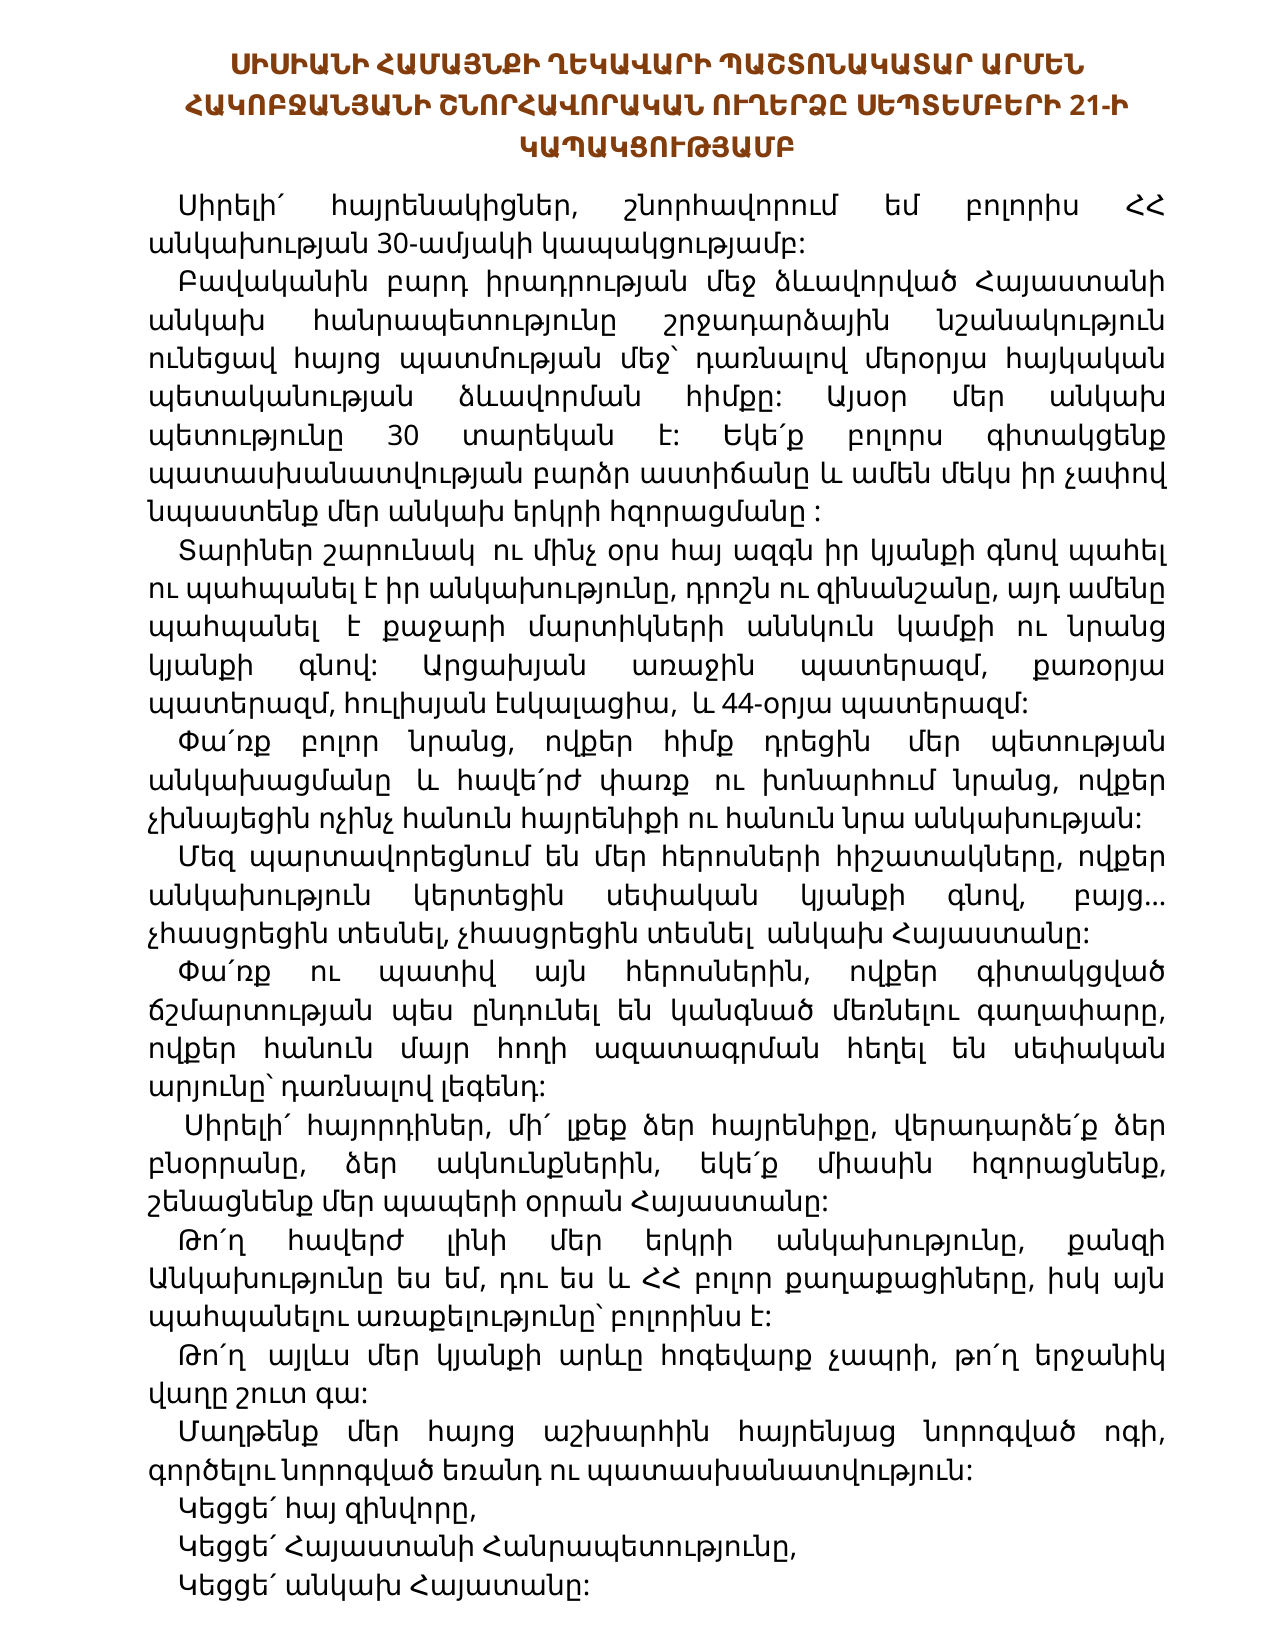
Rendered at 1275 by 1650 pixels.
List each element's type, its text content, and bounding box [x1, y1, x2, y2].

text Կեցցե´ հայ զինվորը, [148, 1488, 1167, 1527]
text ՍԻՍԻԱՆԻ ՀԱՄԱՅՆՔԻ ՂԵԿԱՎԱՐԻ ՊԱՇՏՈՆԱԿԱՏԱՐ ԱՐՄԵՆ ՀԱԿՈԲՋԱՆՅԱՆԻ ՇՆՈՐՀԱՎՈՐԱԿԱՆ ՈՒՂԵՐՁԸ ՍԵՊՏԵՄԲԵՐԻ 21-Ի ԿԱՊԱԿՑՈՒԹՅԱՄԲ [148, 44, 1167, 165]
text Փա´ռք բոլոր նրանց, ովքեր հիմք դրեցին մեր պետության անկախացմանը և հավե´րժ փառք ու խոնարհում նրանց, ովքեր չխնայեցին ոչինչ հանուն հայրենիքի ու հանուն նրա անկախության: [148, 722, 1167, 837]
text Կեցցե´ Հայաստանի Հանրապետությունը, [148, 1527, 1167, 1565]
text Մաղթենք մեր հայոց աշխարհին հայրենյաց նորոգված ոգի, գործելու նորոգված եռանդ ու պատասխանատվություն: [148, 1412, 1167, 1488]
text Բավականին բարդ իրադրության մեջ ձևավորված Հայաստանի անկախ հանրապետությունը շրջադարձային նշանակություն ունեցավ հայոց պատմության մեջ՝ դառնալով մերօրյա հայկական պետականության ձևավորման հիմքը: Այսօր մեր անկախ պետությունը 30 տարեկան է: Եկե´ք բոլորս գիտակցենք պատասխանատվության բարձր աստիճանը և ամեն մեկս իր չափով նպաստենք մեր անկախ երկրի հզորացմանը : [148, 262, 1167, 530]
text Մեզ պարտավորեցնում են մեր հերոսների հիշատակները, ովքեր անկախություն կերտեցին սեփական կյանքի գնով, բայց…չհասցրեցին տեսնել, չհասցրեցին տեսնել անկախ Հայաստանը: [148, 837, 1167, 952]
text Կեցցե´ անկախ Հայատանը: [148, 1565, 1167, 1603]
text Սիրելի´ հայրենակիցներ, շնորհավորում եմ բոլորիս ՀՀ անկախության 30-ամյակի կապակցությամբ: [148, 185, 1167, 262]
text Տարիներ շարունակ ու մինչ օրս հայ ազգն իր կյանքի գնով պահել ու պահպանել է իր անկախությունը, դրոշն ու զինանշանը, այդ ամենը պահպանել է քաջարի մարտիկների աննկուն կամքի ու նրանց կյանքի գնով: Արցախյան առաջին պատերազմ, քառօրյա պատերազմ, հուլիսյան էսկալացիա, և 44-օրյա պատերազմ: [148, 530, 1167, 722]
text Թո´ղ այլևս մեր կյանքի արևը հոգեվարք չապրի, թո´ղ երջանիկ վաղը շուտ գա: [148, 1335, 1167, 1412]
text Թո´ղ հավերժ լինի մեր երկրի անկախությունը, քանզի Անկախությունը ես եմ, դու ես և ՀՀ բոլոր քաղաքացիները, իսկ այն պահպանելու առաքելությունը՝ բոլորինս է: [148, 1220, 1167, 1335]
text Փա´ռք ու պատիվ այն հերոսներին, ովքեր գիտակցված ճշմարտության պես ընդունել են կանգնած մեռնելու գաղափարը, ովքեր հանուն մայր հողի ազատագրման հեղել են սեփական արյունը՝ դառնալով լեգենդ: [148, 952, 1167, 1105]
text Սիրելի´ հայորդիներ, մի´ լքեք ձեր հայրենիքը, վերադարձե´ք ձեր բնօրրանը, ձեր ակնունքներին, եկե´ք միասին հզորացնենք, շենացնենք մեր պապերի օրրան Հայաստանը: [148, 1105, 1167, 1220]
